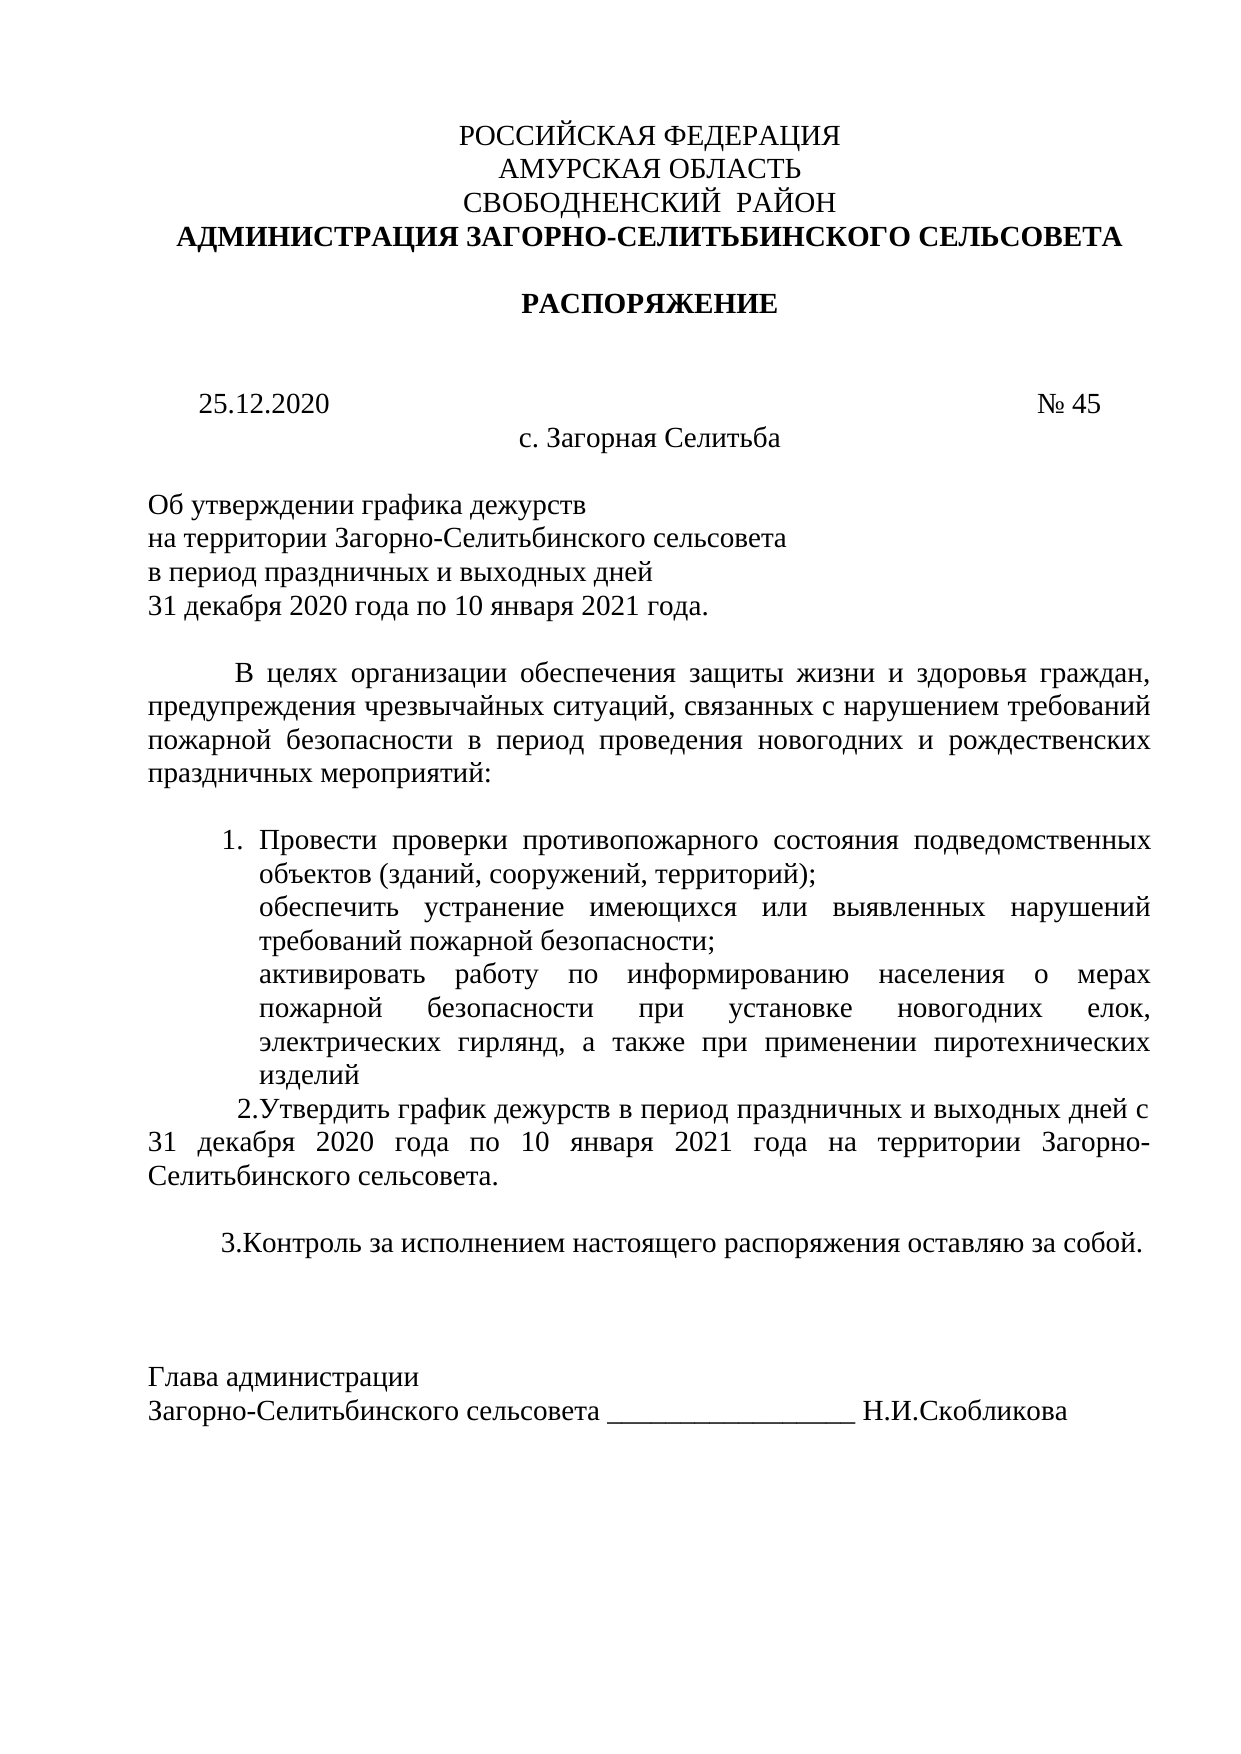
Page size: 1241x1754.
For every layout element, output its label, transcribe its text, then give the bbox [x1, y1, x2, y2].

list активировать работу по информированию населения о мерах пожарной безопасности при установке новогодних елок, электрических гирлянд, а также при применении пиротехнических изделий [259, 957, 1152, 1091]
text В целях организации обеспечения защиты жизни и здоровья граждан, предупреждения чрезвычайных ситуаций, связанных с нарушением требований пожарной безопасности в период проведения новогодних и рождественских праздничных мероприятий: [148, 655, 1152, 789]
text с. Загорная Селитьба [148, 420, 1152, 453]
text 25.12.2020 № 45 [148, 386, 1152, 420]
text АДМИНИСТРАЦИЯ ЗАГОРНО-СЕЛИТЬБИНСКОГО СЕЛЬСОВЕТА [148, 219, 1152, 252]
list обеспечить устранение имеющихся или выявленных нарушений требований пожарной безопасности; [259, 889, 1152, 957]
text 31 декабря 2020 года по 10 января 2021 года. [148, 588, 1152, 621]
text в период праздничных и выходных дней [148, 554, 1152, 588]
list 3.Контроль за исполнением настоящего распоряжения оставляю за собой. [148, 1225, 1152, 1258]
text на территории Загорно-Селитьбинского сельсовета [148, 521, 1152, 554]
text СВОБОДНЕНСКИЙ РАЙОН [148, 185, 1152, 219]
text РОССИЙСКАЯ ФЕДЕРАЦИЯ [148, 118, 1152, 152]
text Об утверждении графика дежурств [148, 487, 1152, 521]
list Провести проверки противопожарного состояния подведомственных объектов (зданий, сооружений, территорий); [221, 822, 1152, 889]
list Глава администрации [148, 1359, 1152, 1393]
list Загорно-Селитьбинского сельсовета _________________ Н.И.Скобликова [148, 1393, 1152, 1426]
text АМУРСКАЯ ОБЛАСТЬ [148, 152, 1152, 185]
list 2.Утвердить график дежурств в период праздничных и выходных дней с 31 декабря 2020 года по 10 января 2021 года на территории Загорно-Селитьбинского сельсовета. [148, 1091, 1152, 1191]
text РАСПОРЯЖЕНИЕ [148, 286, 1152, 319]
